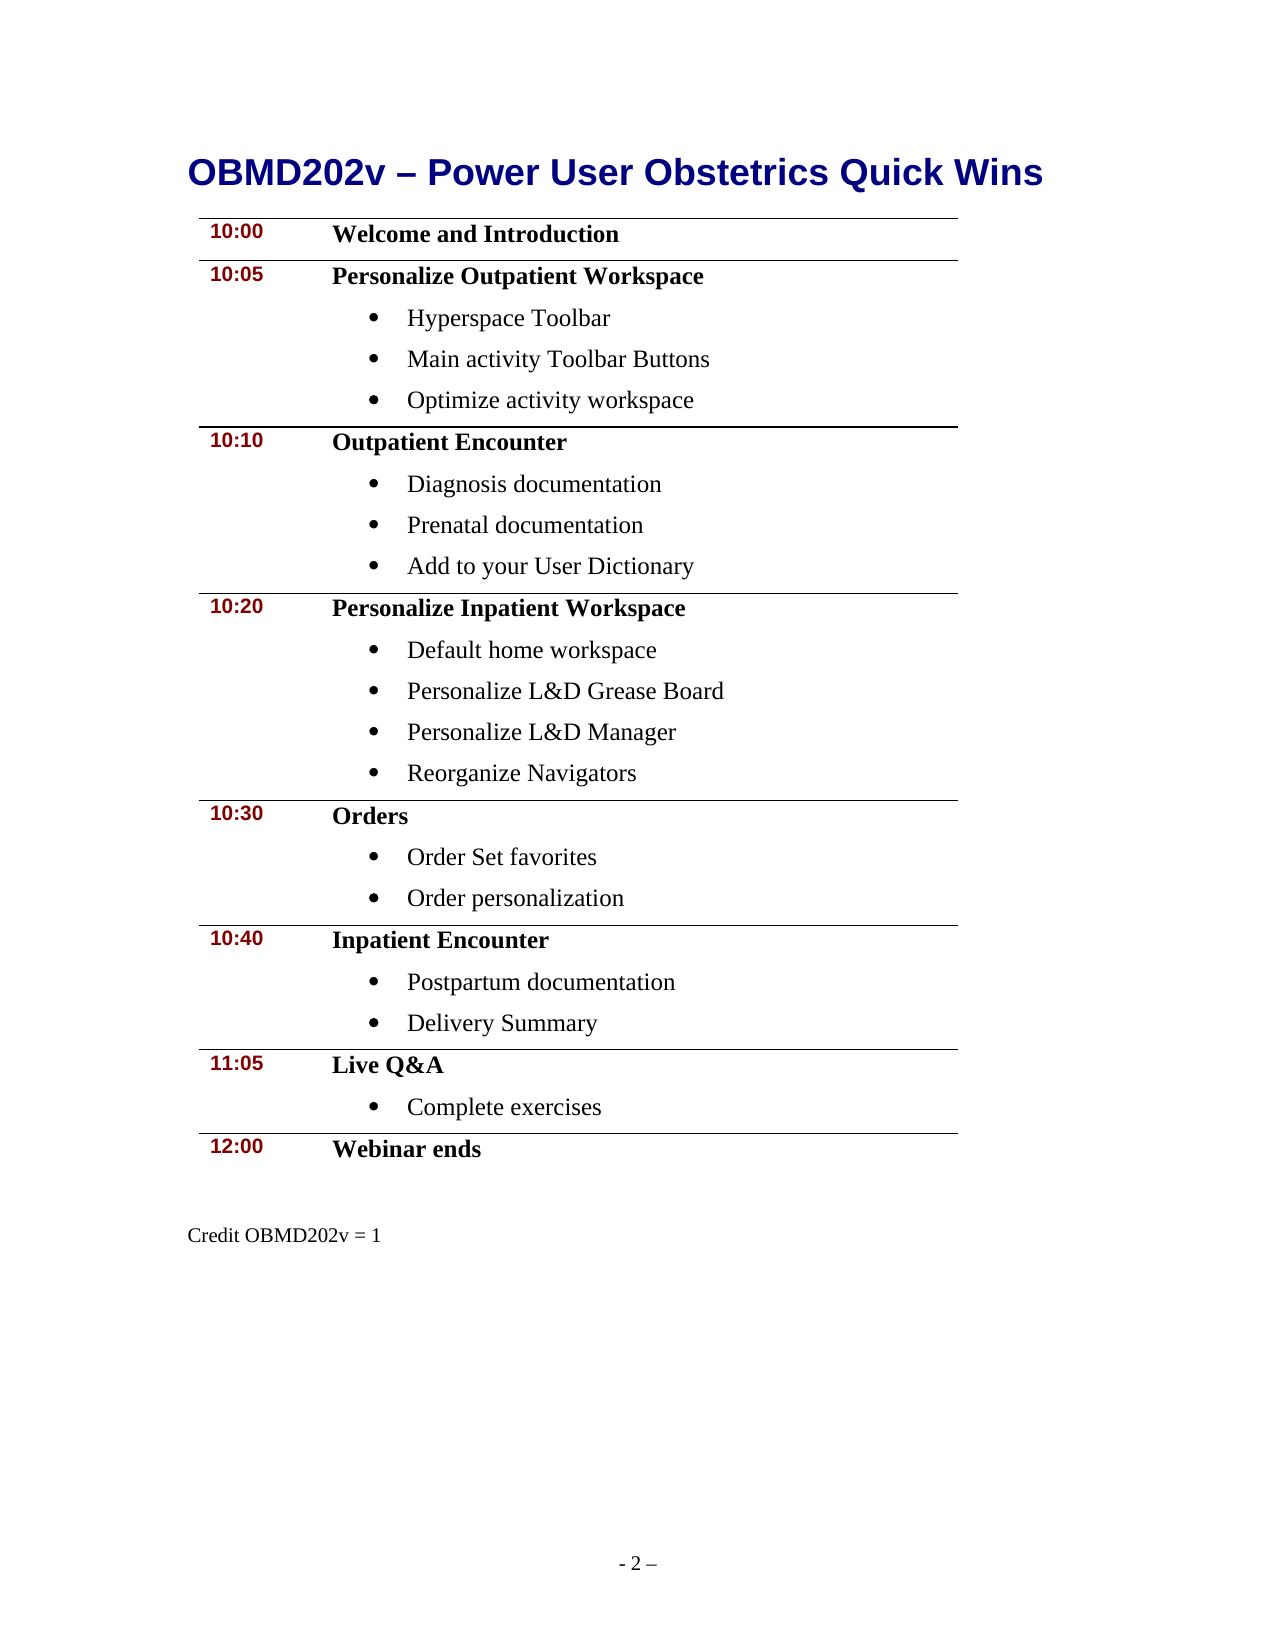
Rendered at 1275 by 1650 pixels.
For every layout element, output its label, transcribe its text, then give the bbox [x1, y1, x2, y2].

text Credit OBMD202v = 1 [187, 1223, 1087, 1247]
table_cell Personalize Inpatient Workspace Default home workspace Personalize L&D Grease Board Personalize L&D Manager Reorganize Navigators [321, 594, 958, 800]
table_cell Personalize Outpatient Workspace Hyperspace Toolbar Main activity Toolbar Buttons Optimize activity workspace [321, 261, 958, 426]
table_cell Inpatient Encounter Postpartum documentation Delivery Summary [321, 926, 958, 1049]
table_cell 10:20 [199, 594, 321, 800]
table_cell 10:05 [199, 261, 321, 426]
table_cell Outpatient Encounter Diagnosis documentation Prenatal documentation Add to your User Dictionary [321, 428, 958, 592]
table_header 10:00 [199, 219, 321, 260]
table_cell Live Q&A Complete exercises [321, 1050, 958, 1133]
table_cell Webinar ends [321, 1134, 958, 1175]
table_cell 11:05 [199, 1050, 321, 1133]
table_cell 10:30 [199, 801, 321, 924]
table_cell 10:40 [199, 926, 321, 1049]
table_cell 10:10 [199, 428, 321, 592]
table_cell 12:00 [199, 1134, 321, 1175]
subtitle OBMD202v – Power User Obstetrics Quick Wins [187, 150, 1087, 193]
table_header Welcome and Introduction [321, 219, 958, 260]
table_cell Orders Order Set favorites Order personalization [321, 801, 958, 924]
